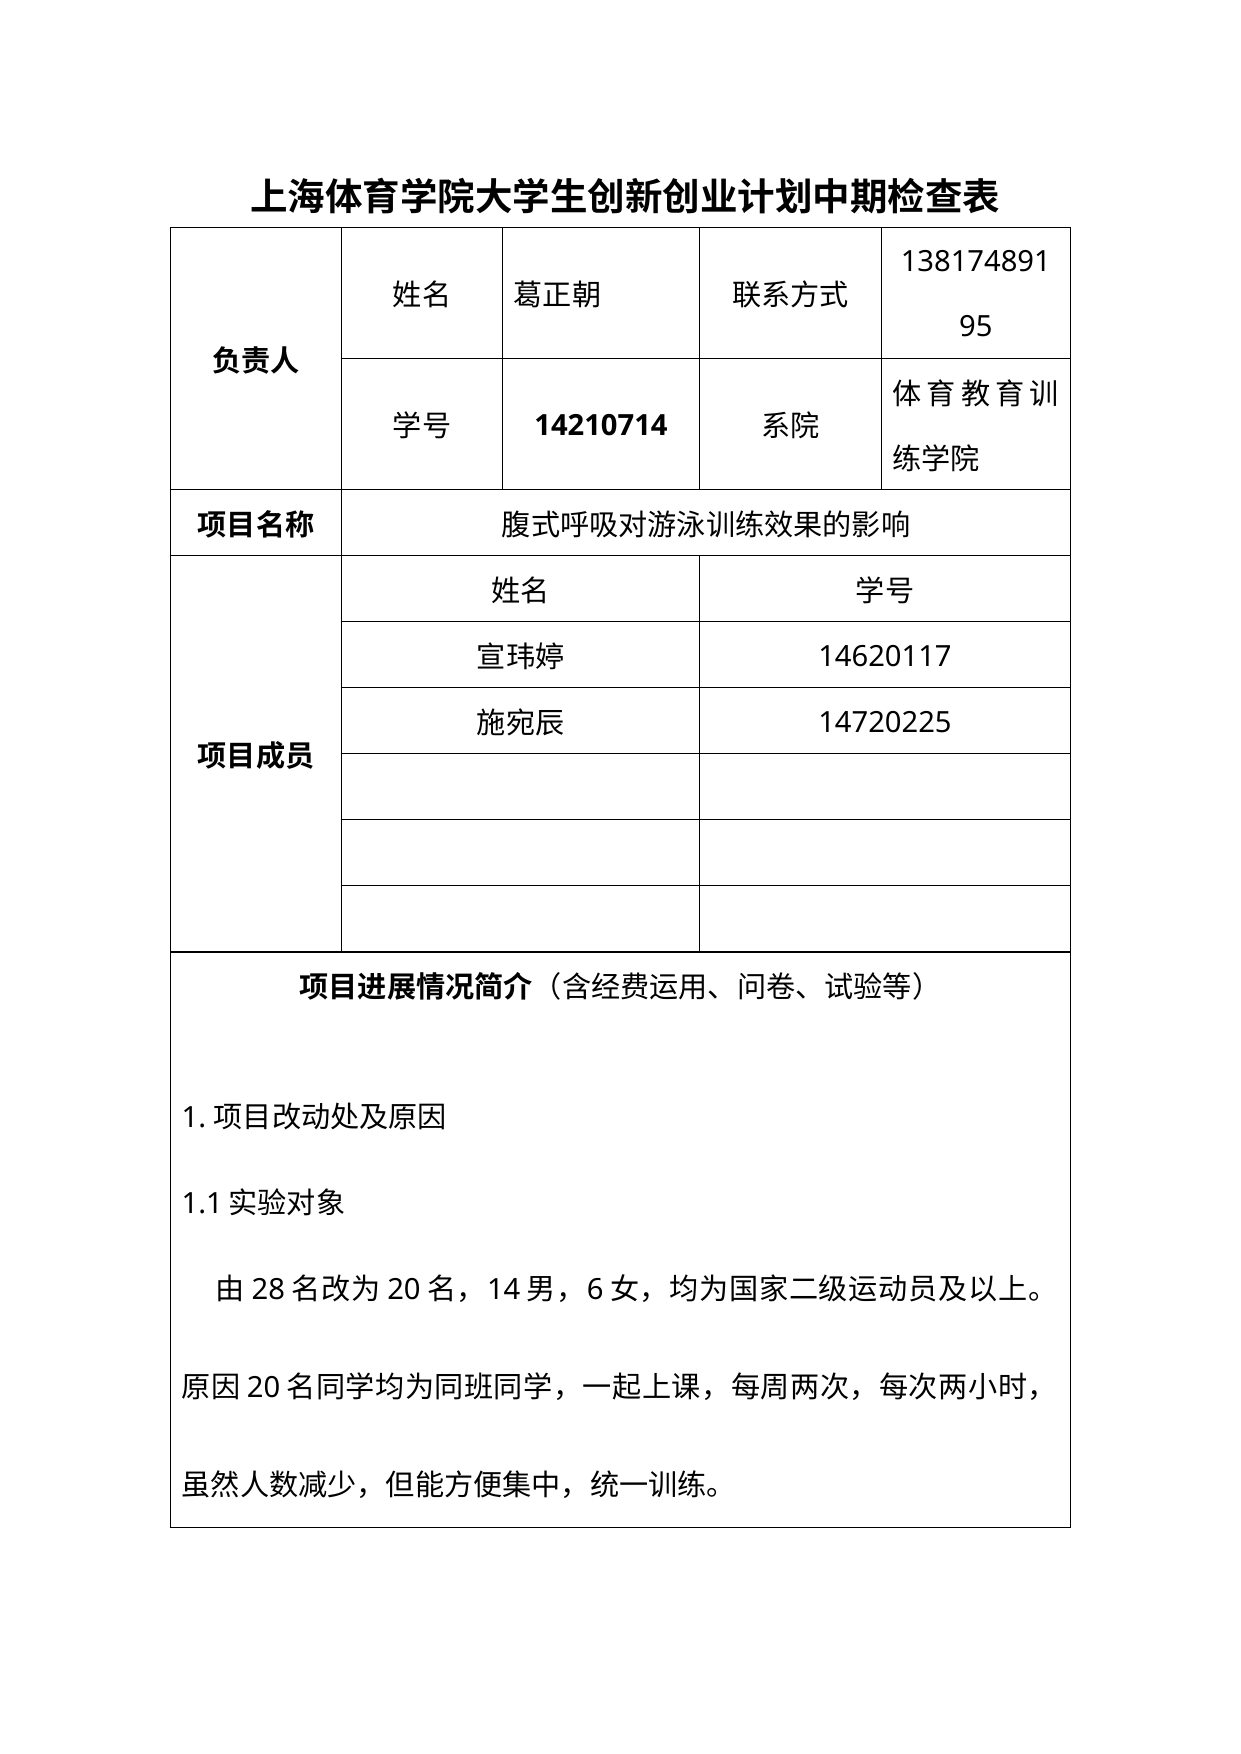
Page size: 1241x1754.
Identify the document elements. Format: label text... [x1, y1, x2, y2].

table_cell 项目成员 [171, 556, 341, 951]
table_cell 施宛辰 [342, 688, 699, 753]
table_cell [342, 820, 699, 885]
table_header 葛正朝 [503, 228, 699, 358]
table_cell 14620117 [700, 622, 1070, 687]
table_cell [700, 820, 1070, 885]
table_cell 学号 [342, 359, 502, 489]
table_cell 学号 [700, 556, 1070, 621]
table_cell [700, 754, 1070, 819]
table_cell [342, 886, 699, 951]
text 上海体育学院大学生创新创业计划中期检查表 [187, 162, 1062, 227]
table_cell 项目名称 [171, 490, 341, 555]
table_cell 系院 [700, 359, 881, 489]
table_cell 14210714 [503, 359, 699, 489]
table_header 联系方式 [700, 228, 881, 358]
table_header 负责人 [171, 228, 341, 489]
table_cell [342, 754, 699, 819]
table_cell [171, 953, 1070, 1527]
table_cell [700, 886, 1070, 951]
table_cell 14720225 [700, 688, 1070, 753]
table_header 13817489195 [882, 228, 1070, 358]
table_cell 宣玮婷 [342, 622, 699, 687]
table_cell 腹式呼吸对游泳训练效果的影响 [342, 490, 1070, 555]
table_cell 姓名 [342, 556, 699, 621]
table_header 姓名 [342, 228, 502, 358]
table_cell 体育教育训练学院 [882, 359, 1070, 489]
